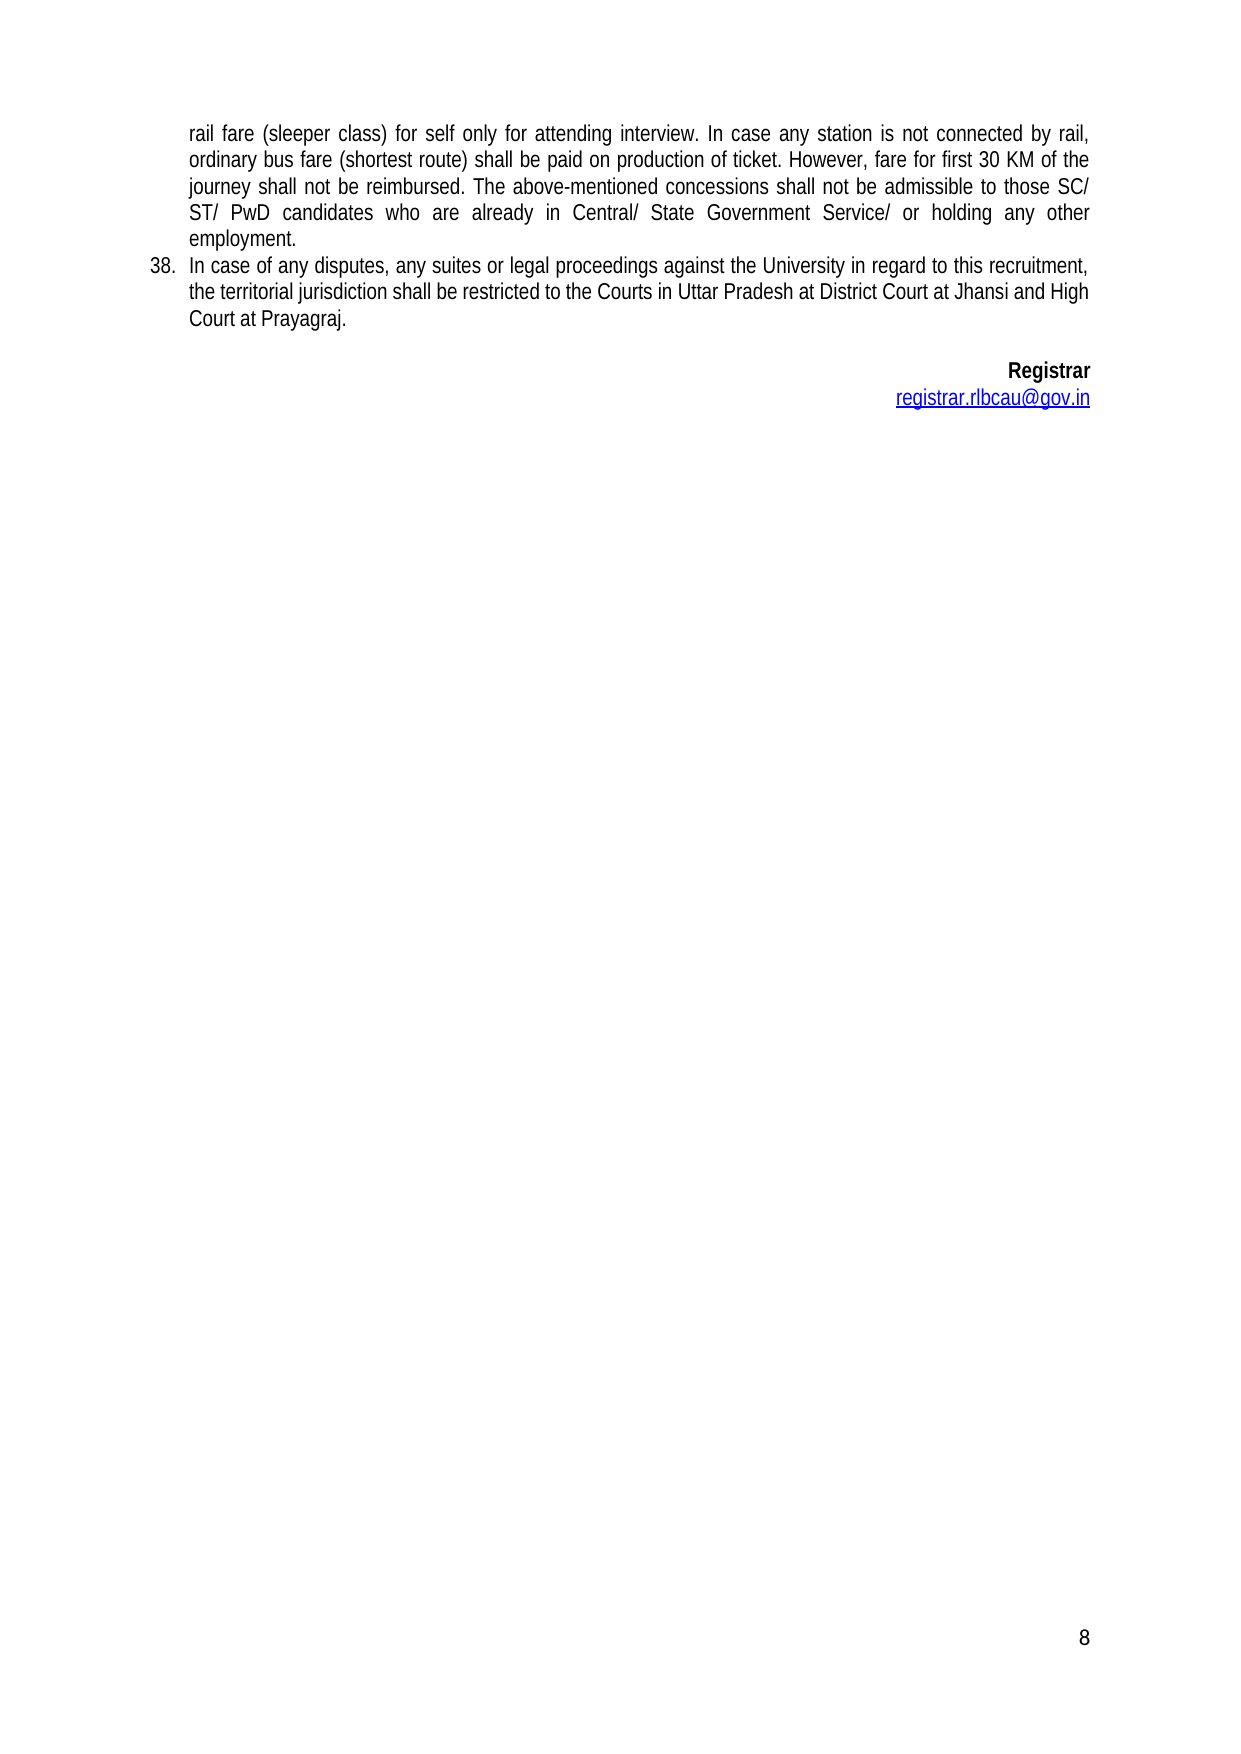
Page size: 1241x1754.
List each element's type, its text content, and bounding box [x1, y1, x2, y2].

text Registrar [225, 357, 1090, 383]
text registrar.rlbcau@gov.in [150, 383, 1090, 410]
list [150, 120, 1090, 252]
list 38. In case of any disputes, any suites or legal proceedings against the University in regard to this recruitment, the territorial jurisdiction shall be restricted to the Courts in Uttar Pradesh at District Court at Jhansi and High Court at Prayagraj. [150, 252, 1090, 331]
